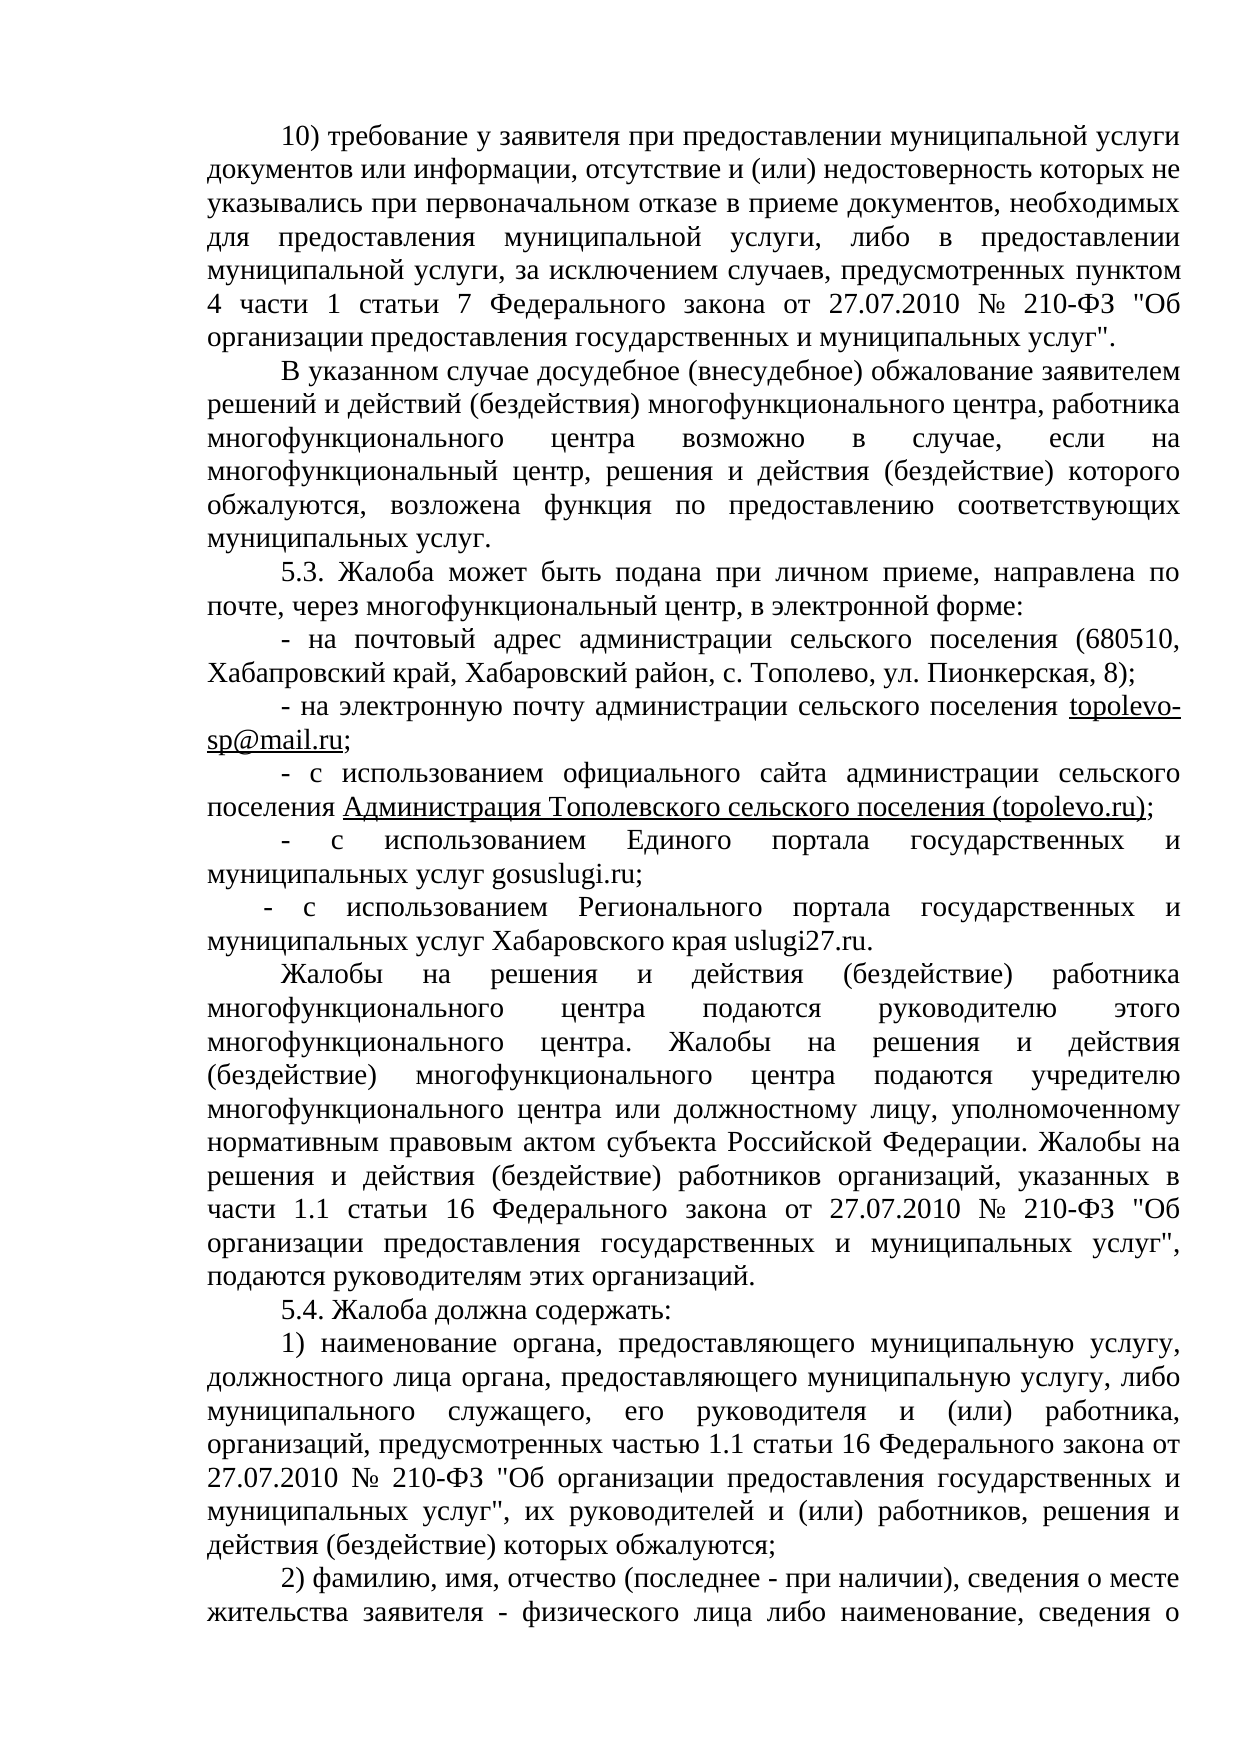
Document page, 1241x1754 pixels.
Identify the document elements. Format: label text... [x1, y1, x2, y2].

text Жалобы на решения и действия (бездействие) работника многофункционального центра подаются руководителю этого многофункционального центра. Жалобы на решения и действия (бездействие) многофункционального центра подаются учредителю многофункционального центра или должностному лицу, уполномоченному нормативным правовым актом субъекта Российской Федерации. Жалобы на решения и действия (бездействие) работников организаций, указанных в части 1.1 статьи 16 Федерального закона от 27.07.2010 № 210-ФЗ "Об организации предоставления государственных и муниципальных услуг", подаются руководителям этих организаций. [207, 957, 1181, 1292]
text - с использованием Регионального портала государственных и муниципальных услуг Хабаровского края uslugi27.ru. [207, 889, 1181, 957]
text - на электронную почту администрации сельского поселения topolevo-sp@mail.ru; [207, 688, 1181, 755]
text 1) наименование органа, предоставляющего муниципальную услугу, должностного лица органа, предоставляющего муниципальную услугу, либо муниципального служащего, его руководителя и (или) работника, организаций, предусмотренных частью 1.1 статьи 16 Федерального закона от 27.07.2010 № 210-ФЗ "Об организации предоставления государственных и муниципальных услуг", их руководителей и (или) работников, решения и действия (бездействие) которых обжалуются; [207, 1326, 1181, 1560]
text - с использованием Единого портала государственных и муниципальных услуг gosuslugi.ru; [207, 822, 1181, 889]
text В указанном случае досудебное (внесудебное) обжалование заявителем решений и действий (бездействия) многофункционального центра, работника многофункционального центра возможно в случае, если на многофункциональный центр, решения и действия (бездействие) которого обжалуются, возложена функция по предоставлению соответствующих муниципальных услуг. [207, 353, 1181, 554]
text 10) требование у заявителя при предоставлении муниципальной услуги документов или информации, отсутствие и (или) недостоверность которых не указывались при первоначальном отказе в приеме документов, необходимых для предоставления муниципальной услуги, либо в предоставлении муниципальной услуги, за исключением случаев, предусмотренных пунктом 4 части 1 статьи 7 Федерального закона от 27.07.2010 № 210-ФЗ "Об организации предоставления государственных и муниципальных услуг". [207, 118, 1181, 353]
text - на почтовый адрес администрации сельского поселения (680510, Хабапровский край, Хабаровский район, с. Тополево, ул. Пионкерская, 8); [207, 621, 1181, 688]
text 5.4. Жалоба должна содержать: [207, 1292, 1181, 1326]
text - с использованием официального сайта администрации сельского поселения Администрация Тополевского сельского поселения (topolevo.ru); [207, 755, 1181, 822]
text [207, 1560, 1181, 1627]
text 5.3. Жалоба может быть подана при личном приеме, направлена по почте, через многофункциональный центр, в электронной форме: [207, 554, 1181, 621]
